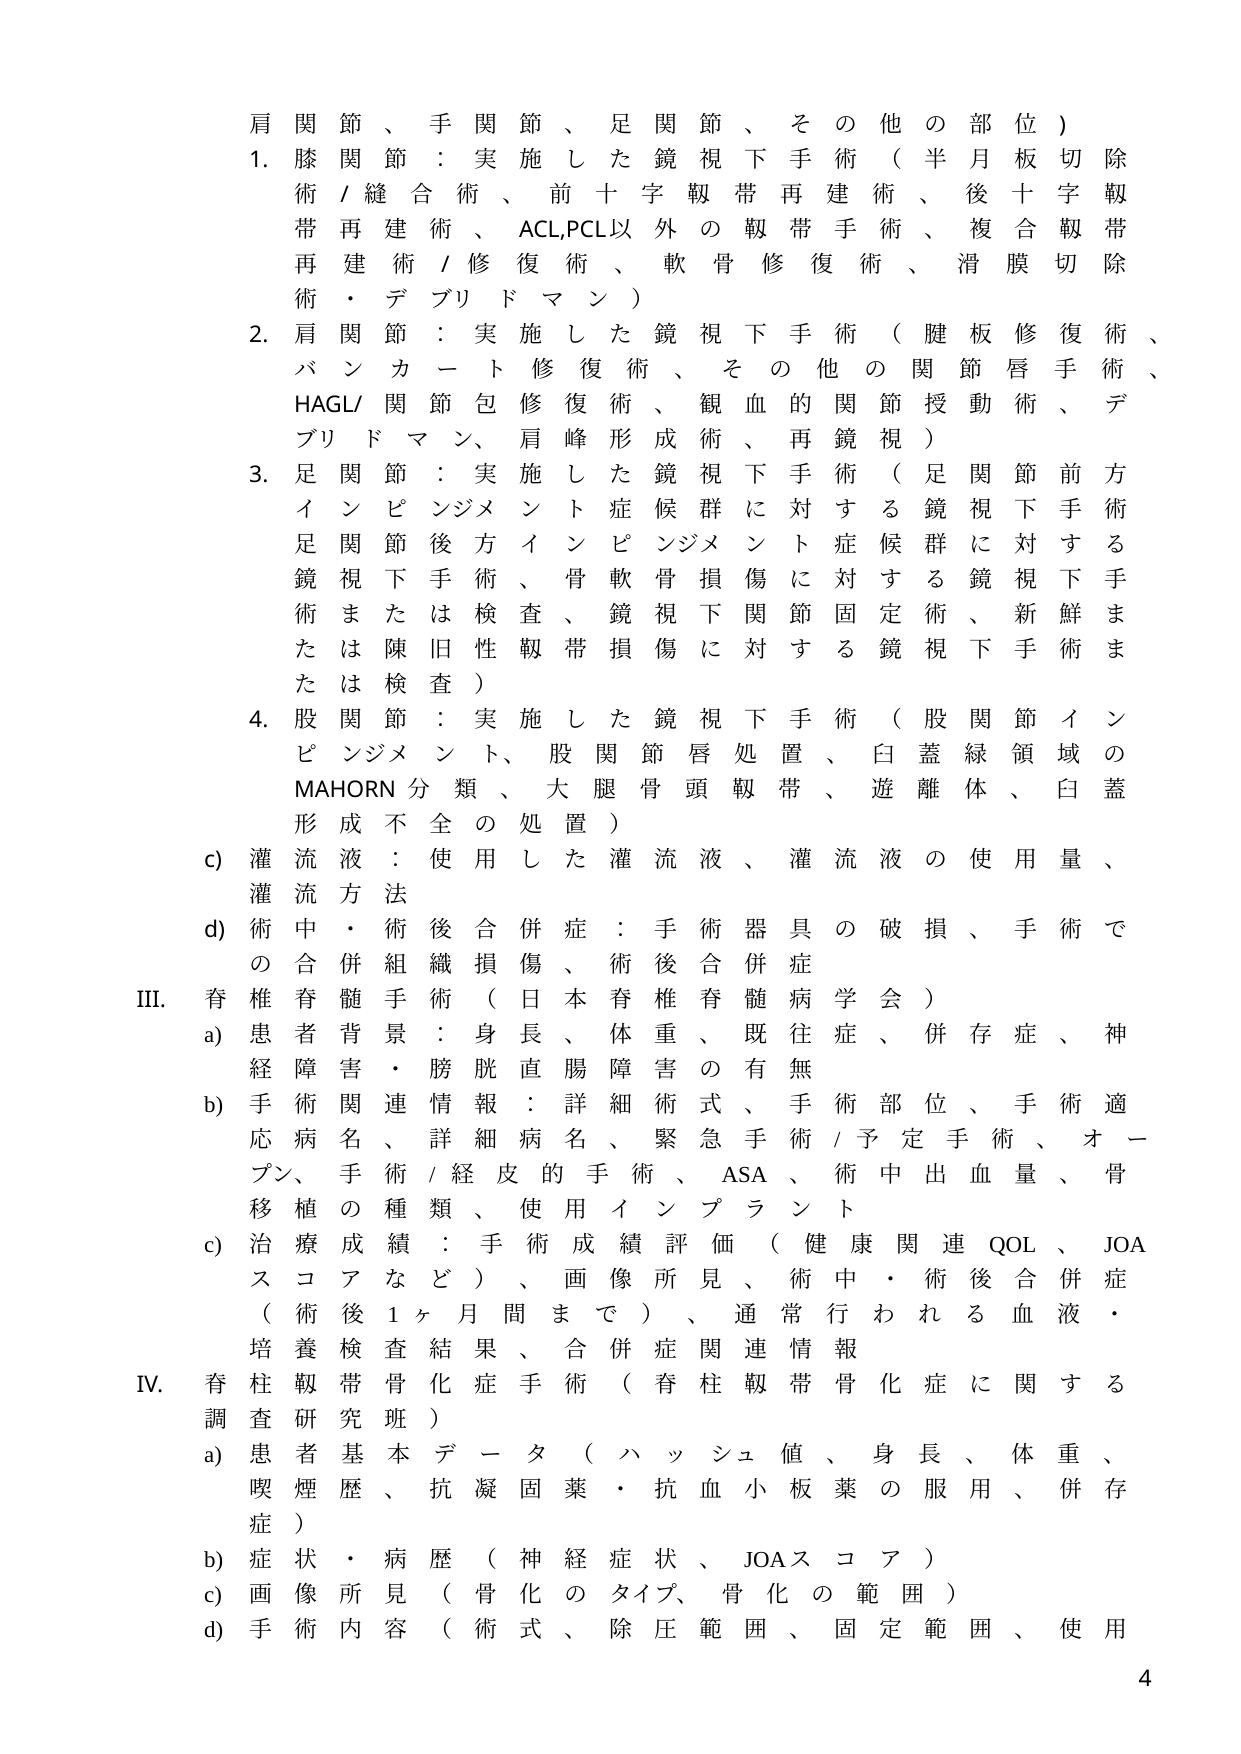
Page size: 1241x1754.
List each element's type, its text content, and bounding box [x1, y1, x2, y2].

list 術中・術後合併症：手術器具の破損、手術での合併組織損傷、術後合併症 [191, 910, 1149, 980]
list 治療成績：手術成績評価（健康関連QOL、JOAスコアなど）、画像所見、術中・術後合併症（術後1ヶ月間まで）、通常行われる血液・培養検査結果、合併症関連情報 [191, 1225, 1149, 1365]
list 灌流液：使用した灌流液、灌流液の使用量、灌流方法 [191, 840, 1149, 910]
list 手術関連情報：詳細術式、手術部位、手術適応病名、詳細病名、緊急手術/予定手術、オープン、手術/経皮的手術、ASA、術中出血量、骨移植の種類、使用インプラント [191, 1085, 1149, 1225]
list 患者背景：身長、体重、既往症、併存症、神経障害・膀胱直腸障害の有無 [191, 1015, 1149, 1085]
list 膝関節：実施した鏡視下手術（半月板切除術/縫合術、前十字靱帯再建術、後十字靱帯再建術、ACL,PCL以外の靱帯手術、複合靱帯再建術/修復術、軟骨修復術、滑膜切除術・デブリドマン） [241, 140, 1149, 315]
list 脊柱靱帯骨化症手術（脊柱靱帯骨化症に関する調査研究班） [135, 1365, 1149, 1435]
list 画像所見（骨化のタイプ、骨化の範囲） [191, 1575, 1149, 1610]
list 足関節：実施した鏡視下手術（足関節前方インピンジメント症候群に対する鏡視下手術、足関節後方インピンジメント症候群に対する鏡視下手術、骨軟骨損傷に対する鏡視下手術または検査、鏡視下関節固定術、新鮮または陳旧性靱帯損傷に対する鏡視下手術または検査） [241, 455, 1149, 700]
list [191, 105, 1149, 140]
list 症状・病歴（神経症状、JOAスコア） [191, 1540, 1149, 1575]
list 脊椎脊髄手術（日本脊椎脊髄病学会） [135, 980, 1149, 1015]
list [191, 1610, 1149, 1645]
list 患者基本データ（ハッシュ値、身長、体重、喫煙歴、抗凝固薬・抗血小板薬の服用、併存症） [191, 1435, 1149, 1540]
list 肩関節：実施した鏡視下手術（腱板修復術、バンカート修復術、その他の関節唇手術、HAGL/関節包修復術、観血的関節授動術、デブリドマン、肩峰形成術、再鏡視） [241, 315, 1149, 455]
list 股関節：実施した鏡視下手術（股関節インピンジメント、股関節唇処置、臼蓋緑領域のMAHORN分類、大腿骨頭靱帯、遊離体、臼蓋形成不全の処置） [241, 700, 1149, 840]
